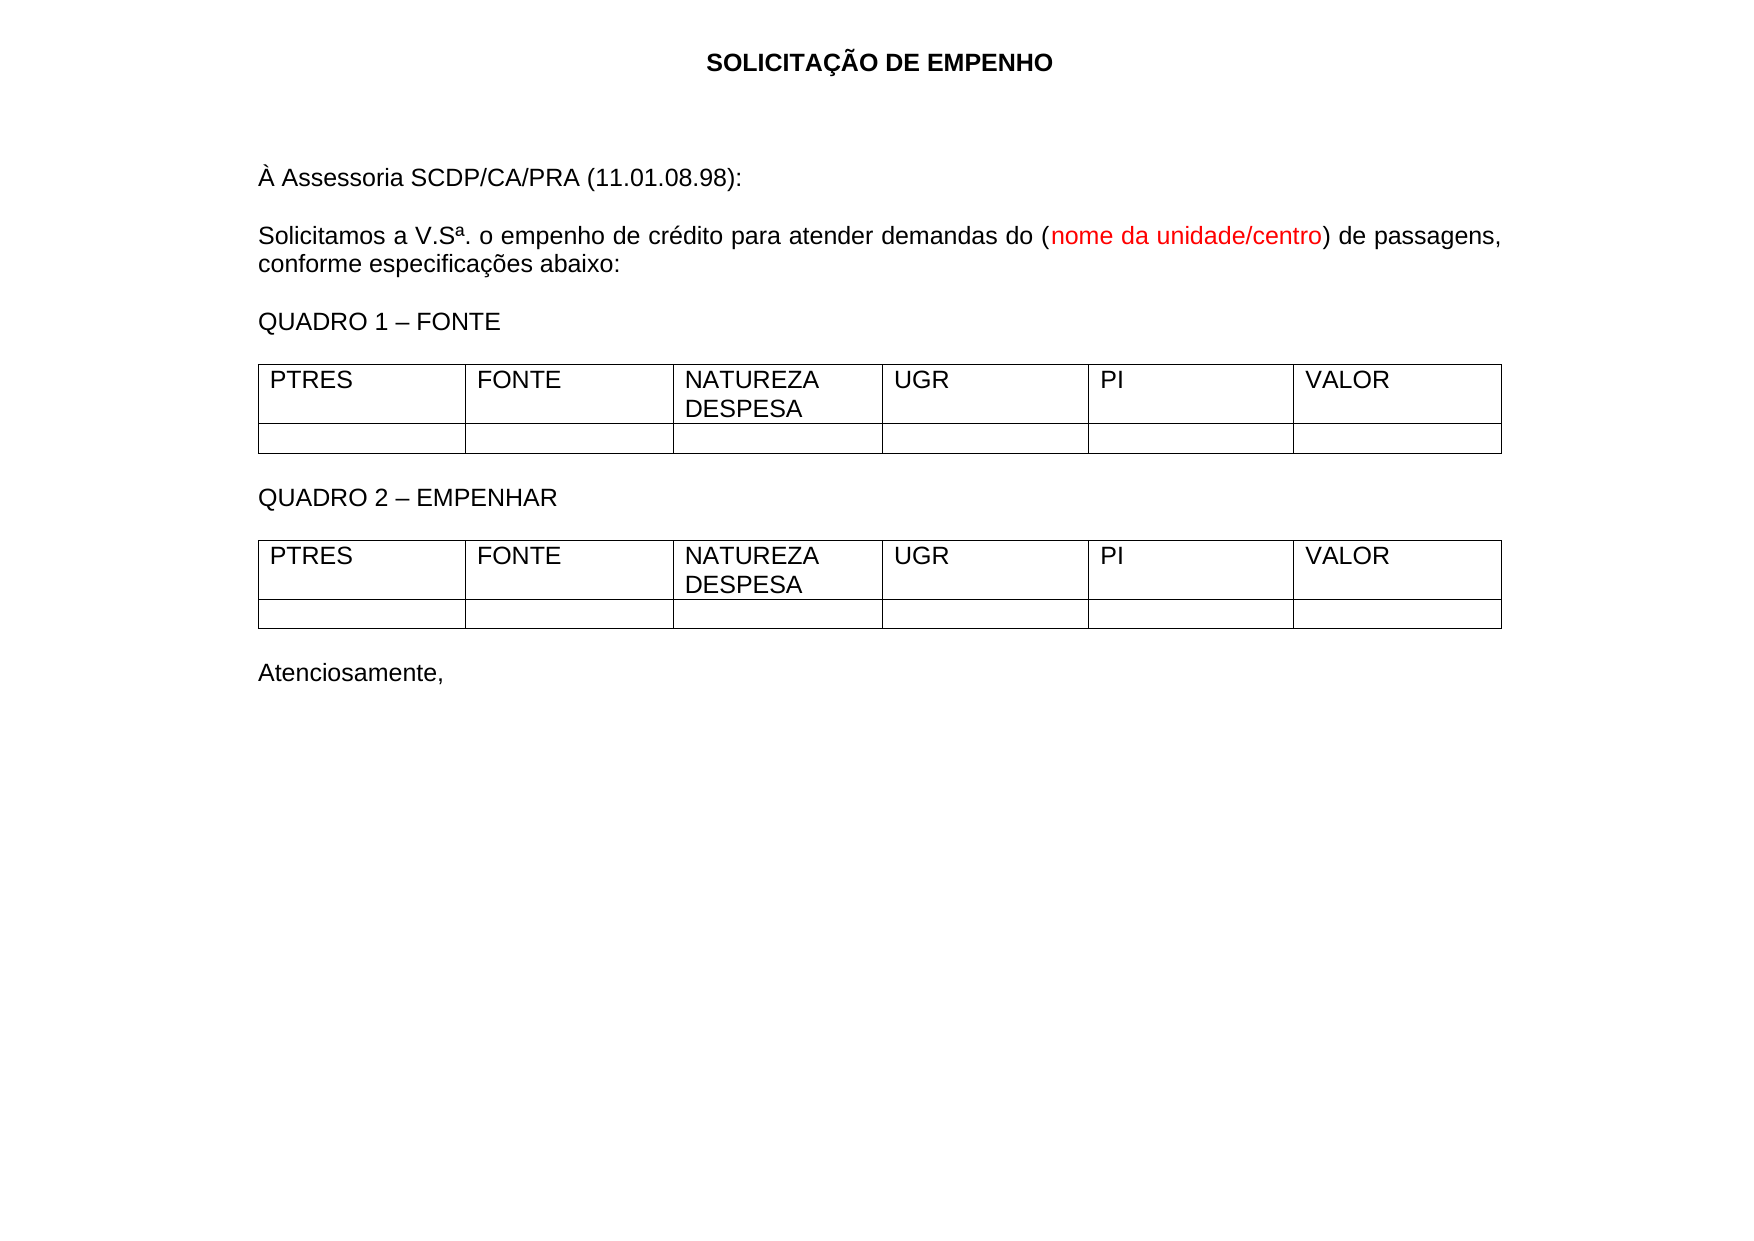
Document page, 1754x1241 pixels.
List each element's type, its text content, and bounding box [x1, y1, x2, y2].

table_header PTRES [259, 541, 465, 598]
title QUADRO 2 – EMPENHAR [258, 482, 1502, 511]
table_header NATUREZA DESPESA [674, 541, 882, 598]
table_cell [674, 600, 882, 628]
title Solicitamos a V.Sª. o empenho de crédito para atender demandas do (nome da unidade/centro) de passagens, conforme especificações abaixo: [258, 221, 1502, 278]
table_cell [883, 424, 1088, 453]
table_cell [674, 424, 882, 453]
table_cell [259, 600, 465, 628]
table_header PTRES [259, 365, 465, 423]
table_header PI [1089, 541, 1293, 598]
table_header FONTE [466, 365, 673, 423]
table_cell [466, 600, 673, 628]
table_cell [1089, 600, 1293, 628]
table_cell [259, 424, 465, 453]
table_header VALOR [1294, 365, 1501, 423]
table_cell [466, 424, 673, 453]
table_header PI [1089, 365, 1293, 423]
table_cell [1089, 424, 1293, 453]
table_header UGR [883, 365, 1088, 423]
title Atenciosamente, [258, 658, 1502, 687]
title SOLICITAÇÃO DE EMPENHO [258, 48, 1502, 77]
table_cell [1294, 424, 1501, 453]
table_cell [883, 600, 1088, 628]
table_cell [1294, 600, 1501, 628]
table_header NATUREZA DESPESA [674, 365, 882, 423]
table_header FONTE [466, 541, 673, 598]
title QUADRO 1 – FONTE [258, 307, 1502, 336]
table_header UGR [883, 541, 1088, 598]
title À Assessoria SCDP/CA/PRA (11.01.08.98): [258, 163, 1502, 192]
table_header VALOR [1294, 541, 1501, 598]
